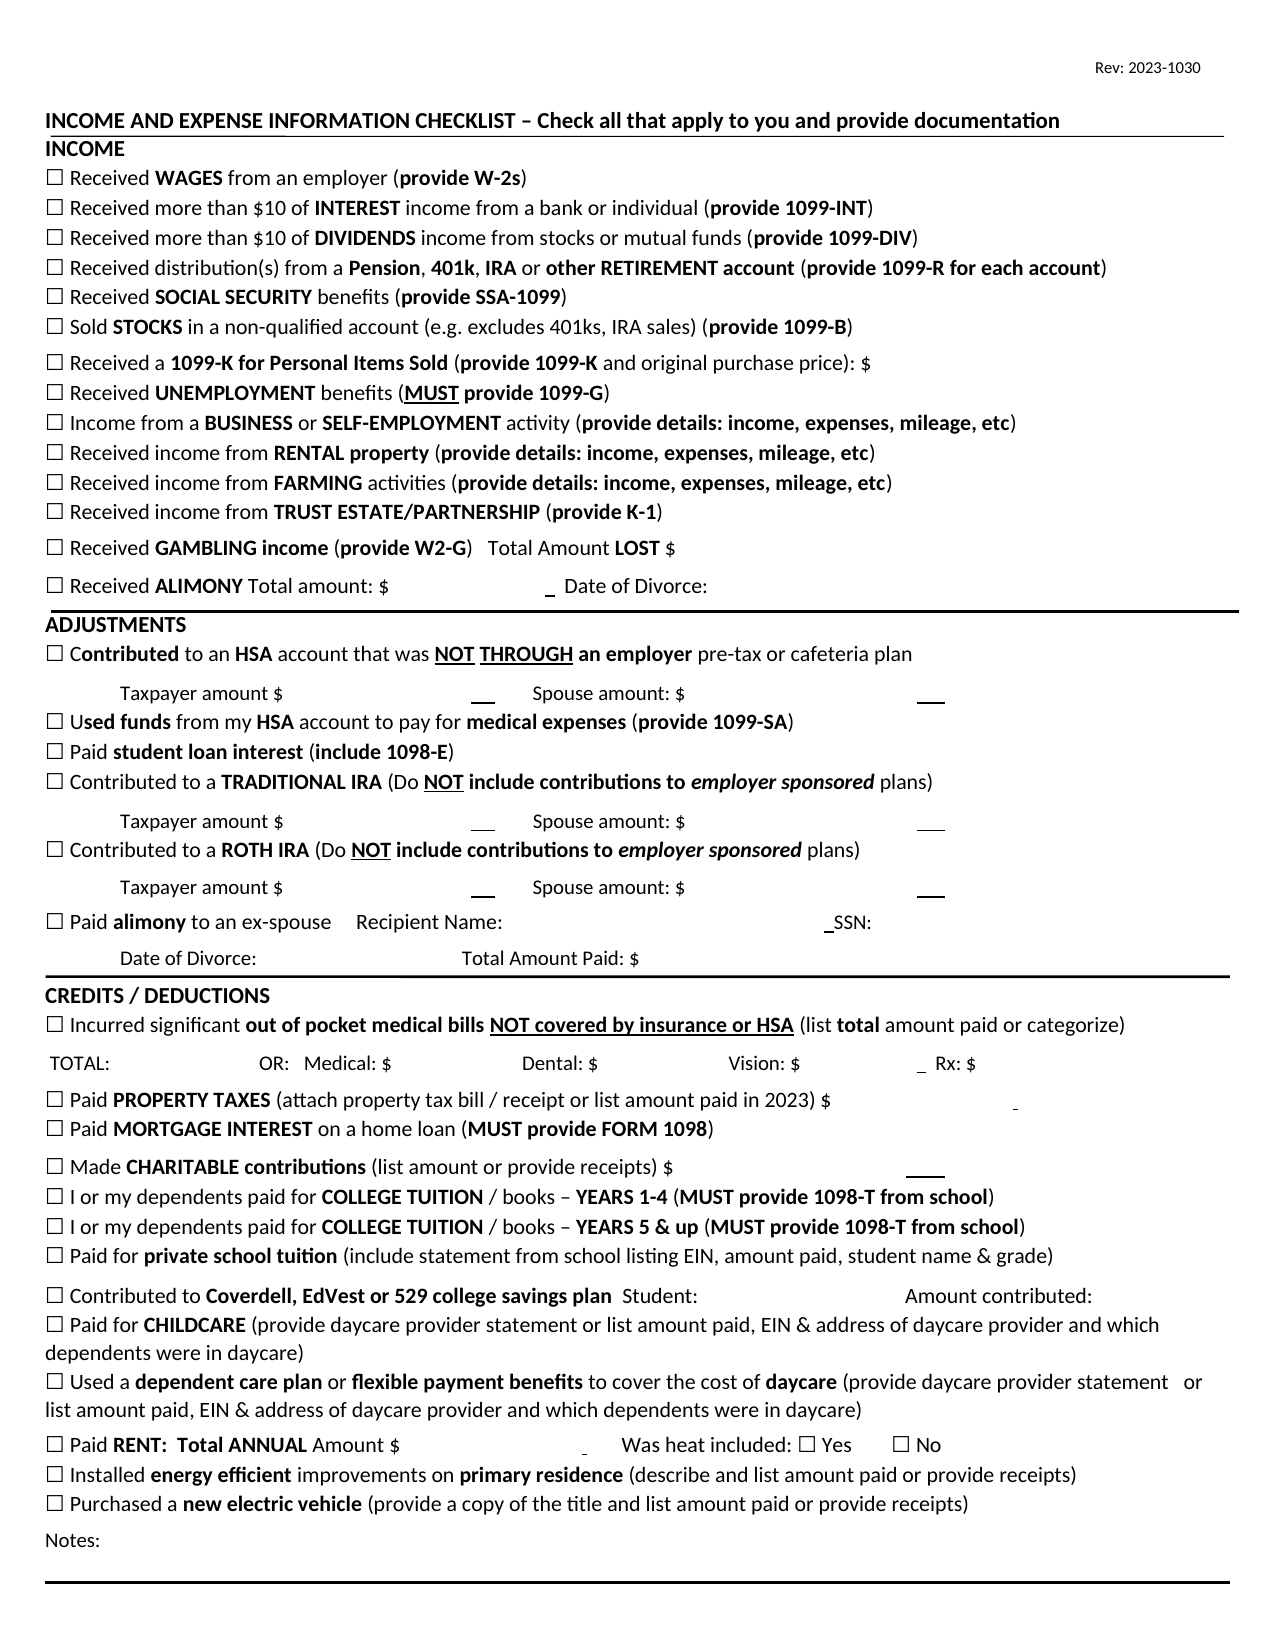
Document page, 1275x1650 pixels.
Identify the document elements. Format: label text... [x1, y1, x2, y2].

text Paid for private school tuition (include statement from school listing EIN, amount paid, student name & grade) [45, 1240, 1230, 1270]
text Used funds from my HSA account to pay for medical expenses (provide 1099-SA) [45, 706, 1230, 736]
text Received SOCIAL SECURITY benefits (provide SSA-1099) [45, 281, 1230, 311]
text INCOME AND EXPENSE INFORMATION CHECKLIST – Check all that apply to you and provide documentation [45, 106, 1230, 134]
text Received more than $10 of INTEREST income from a bank or individual (provide 1099-INT) [45, 192, 1230, 222]
text Received income from RENTAL property (provide details: income, expenses, mileage, etc) [45, 437, 1230, 466]
text I or my dependents paid for COLLEGE TUITION / books – YEARS 5 & up (MUST provide 1098-T from school) [45, 1211, 1230, 1240]
text Contributed to a TRADITIONAL IRA (Do NOT include contributions to employer sponsored plans) [45, 766, 1230, 795]
text CREDITS / DEDUCTIONS [45, 981, 1230, 1009]
text Received ALIMONY Total amount: $ Date of Divorce: [45, 562, 1230, 600]
text Incurred significant out of pocket medical bills NOT covered by insurance or HSA (list total amount paid or categorize) [45, 1009, 1230, 1039]
text Contributed to a ROTH IRA (Do NOT include contributions to employer sponsored plans) [45, 833, 1230, 863]
text I or my dependents paid for COLLEGE TUITION / books – YEARS 1-4 (MUST provide 1098-T from school) [45, 1181, 1230, 1211]
text Received a 1099-K for Personal Items Sold (provide 1099-K and original purchase price): $ [45, 341, 1230, 377]
text Paid for CHILDCARE (provide daycare provider statement or list amount paid, EIN & address of daycare provider and which dependents were in daycare) [45, 1309, 1230, 1366]
text Rev: 2023-1030 [1095, 58, 1230, 78]
text Sold STOCKS in a non-qualified account (e.g. excludes 401ks, IRA sales) (provide 1099-B) [45, 311, 1230, 341]
text ADJUSTMENTS [45, 610, 1230, 638]
text Taxpayer amount $ Spouse amount: $ [45, 668, 1230, 706]
text Contributed to an HSA account that was NOT THROUGH an employer pre-tax or cafeteria plan [45, 638, 1230, 668]
text Contributed to Coverdell, EdVest or 529 college savings plan Student: Amount contributed: [45, 1270, 1230, 1309]
text Income from a BUSINESS or SELF-EMPLOYMENT activity (provide details: income, expenses, mileage, etc) [45, 407, 1230, 437]
text Taxpayer amount $ Spouse amount: $ [45, 795, 1230, 833]
text Paid alimony to an ex-spouse Recipient Name: SSN: [45, 900, 1230, 936]
text INCOME [45, 134, 1230, 162]
text Received UNEMPLOYMENT benefits (MUST provide 1099-G) [45, 377, 1230, 407]
text Received WAGES from an employer (provide W-2s) [45, 162, 1230, 192]
text Paid MORTGAGE INTEREST on a home loan (MUST provide FORM 1098) [45, 1113, 1230, 1143]
text Notes: [45, 1518, 1230, 1553]
text Received more than $10 of DIVIDENDS income from stocks or mutual funds (provide 1099-DIV) [45, 222, 1230, 252]
text Received income from FARMING activities (provide details: income, expenses, mileage, etc) [45, 466, 1230, 496]
text Received GAMBLING income (provide W2-G) Total Amount LOST $ [45, 526, 1230, 562]
text Received distribution(s) from a Pension, 401k, IRA or other RETIREMENT account (provide 1099-R for each account) [45, 252, 1230, 281]
text Paid PROPERTY TAXES (attach property tax bill / receipt or list amount paid in 2023) $ [45, 1076, 1230, 1113]
text Used a dependent care plan or flexible payment benefits to cover the cost of daycare (provide daycare provider statement or list amount paid, EIN & address of daycare provider and which dependents were in daycare) [45, 1366, 1230, 1422]
text Installed energy efficient improvements on primary residence (describe and list amount paid or provide receipts) [45, 1458, 1230, 1488]
text TOTAL: OR: Medical: $ Dental: $ Vision: $ Rx: $ [45, 1039, 1230, 1076]
text Purchased a new electric vehicle (provide a copy of the title and list amount paid or provide receipts) [45, 1488, 1230, 1518]
text Date of Divorce: Total Amount Paid: $ [45, 936, 1230, 971]
text Paid RENT: Total ANNUAL Amount $ Was heat included: Yes No [45, 1422, 1230, 1458]
text Taxpayer amount $ Spouse amount: $ [45, 863, 1230, 900]
text Paid student loan interest (include 1098-E) [45, 736, 1230, 766]
text Made CHARITABLE contributions (list amount or provide receipts) $ [45, 1143, 1230, 1181]
text Received income from TRUST ESTATE/PARTNERSHIP (provide K-1) [45, 496, 1230, 526]
